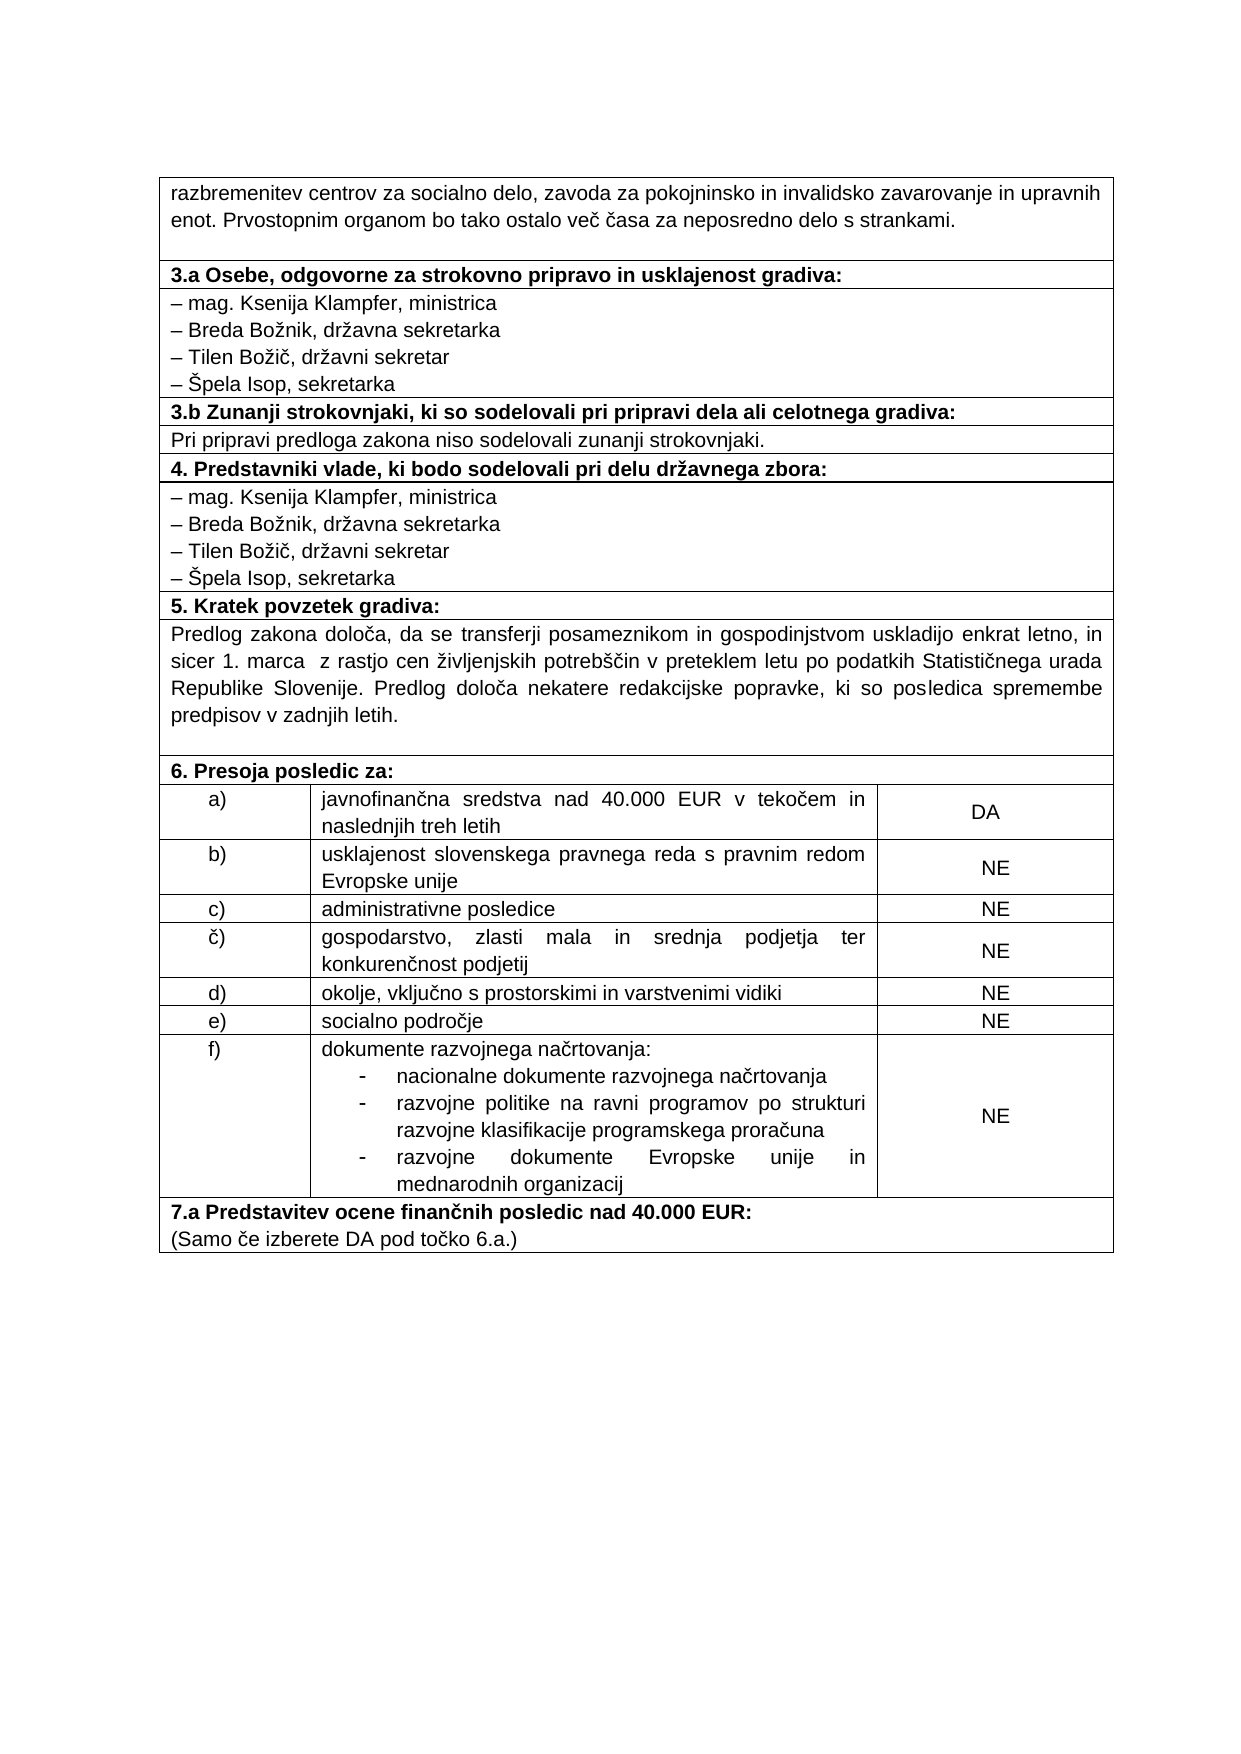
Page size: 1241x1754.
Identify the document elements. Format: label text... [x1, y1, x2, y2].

table_cell Predlog zakona določa, da se transferji posameznikom in gospodinjstvom uskladijo enkrat letno, in sicer 1. marca z rastjo cen življenjskih potrebščin v preteklem letu po podatkih Statističnega urada Republike Slovenije. Predlog določa nekatere redakcijske popravke, ki so posledica spremembe predpisov v zadnjih letih. [160, 620, 1113, 755]
table_cell e) [160, 1006, 310, 1033]
table_cell DN DA ENEA/NE [878, 785, 1113, 839]
table_cell c) [160, 895, 310, 922]
table_cell č) [160, 923, 310, 977]
table_cell 5. Kratek povzetek gradiva: [160, 592, 1113, 619]
table_cell Pri pripravi predloga zakona niso sodelovali zunanji strokovnjaki. [160, 426, 1113, 453]
table_cell 3.b Zunanji strokovnjaki, ki so sodelovali pri pripravi dela ali celotnega gradiva: [160, 398, 1113, 425]
table_cell 7.a Predstavitev ocene finančnih posledic nad 40.000 EUR: (Samo če izberete DA pod točko 6.a.) [160, 1198, 1113, 1252]
table_cell NE [878, 895, 1113, 922]
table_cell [160, 178, 1113, 259]
table_cell javnofinančna sredstva nad 40.000 EUR v tekočem in naslednjih treh letih [311, 785, 877, 839]
table_cell b) [160, 840, 310, 894]
table_cell usklajenost slovenskega pravnega reda s pravnim redom Evropske unije [311, 840, 877, 894]
table_cell 6. Presoja posledic za: [160, 756, 1113, 783]
table_cell NE [878, 923, 1113, 977]
table_cell NE [878, 1006, 1113, 1033]
table_cell 4. Predstavniki vlade, ki bodo sodelovali pri delu državnega zbora: [160, 454, 1113, 481]
table_cell NE [878, 1035, 1113, 1197]
table_cell – mag. Ksenija Klampfer, ministrica – Breda Božnik, državna sekretarka – Tilen Božič, državni sekretar – Špela Isop, sekretarka [160, 483, 1113, 591]
table_cell administrativne posledice [311, 895, 877, 922]
table_cell NE [878, 978, 1113, 1005]
table_cell socialno področje [311, 1006, 877, 1033]
table_cell dokumente razvojnega načrtovanja: nacionalne dokumente razvojnega načrtovanja razvojne politike na ravni programov po strukturi razvojne klasifikacije programskega proračuna razvojne dokumente Evropske unije in mednarodnih organizacij [311, 1035, 877, 1197]
table_cell a) [160, 785, 310, 839]
table_cell okolje, vključno s prostorskimi in varstvenimi vidiki [311, 978, 877, 1005]
table_cell d) [160, 978, 310, 1005]
table_cell NE [878, 840, 1113, 894]
table_cell 3.a Osebe, odgovorne za strokovno pripravo in usklajenost gradiva: [160, 261, 1113, 288]
table_cell – mag. Ksenija Klampfer, ministrica – Breda Božnik, državna sekretarka – Tilen Božič, državni sekretar – Špela Isop, sekretarka [160, 289, 1113, 397]
table_cell f) [160, 1035, 310, 1197]
table_cell gospodarstvo, zlasti mala in srednja podjetja ter konkurenčnost podjetij [311, 923, 877, 977]
